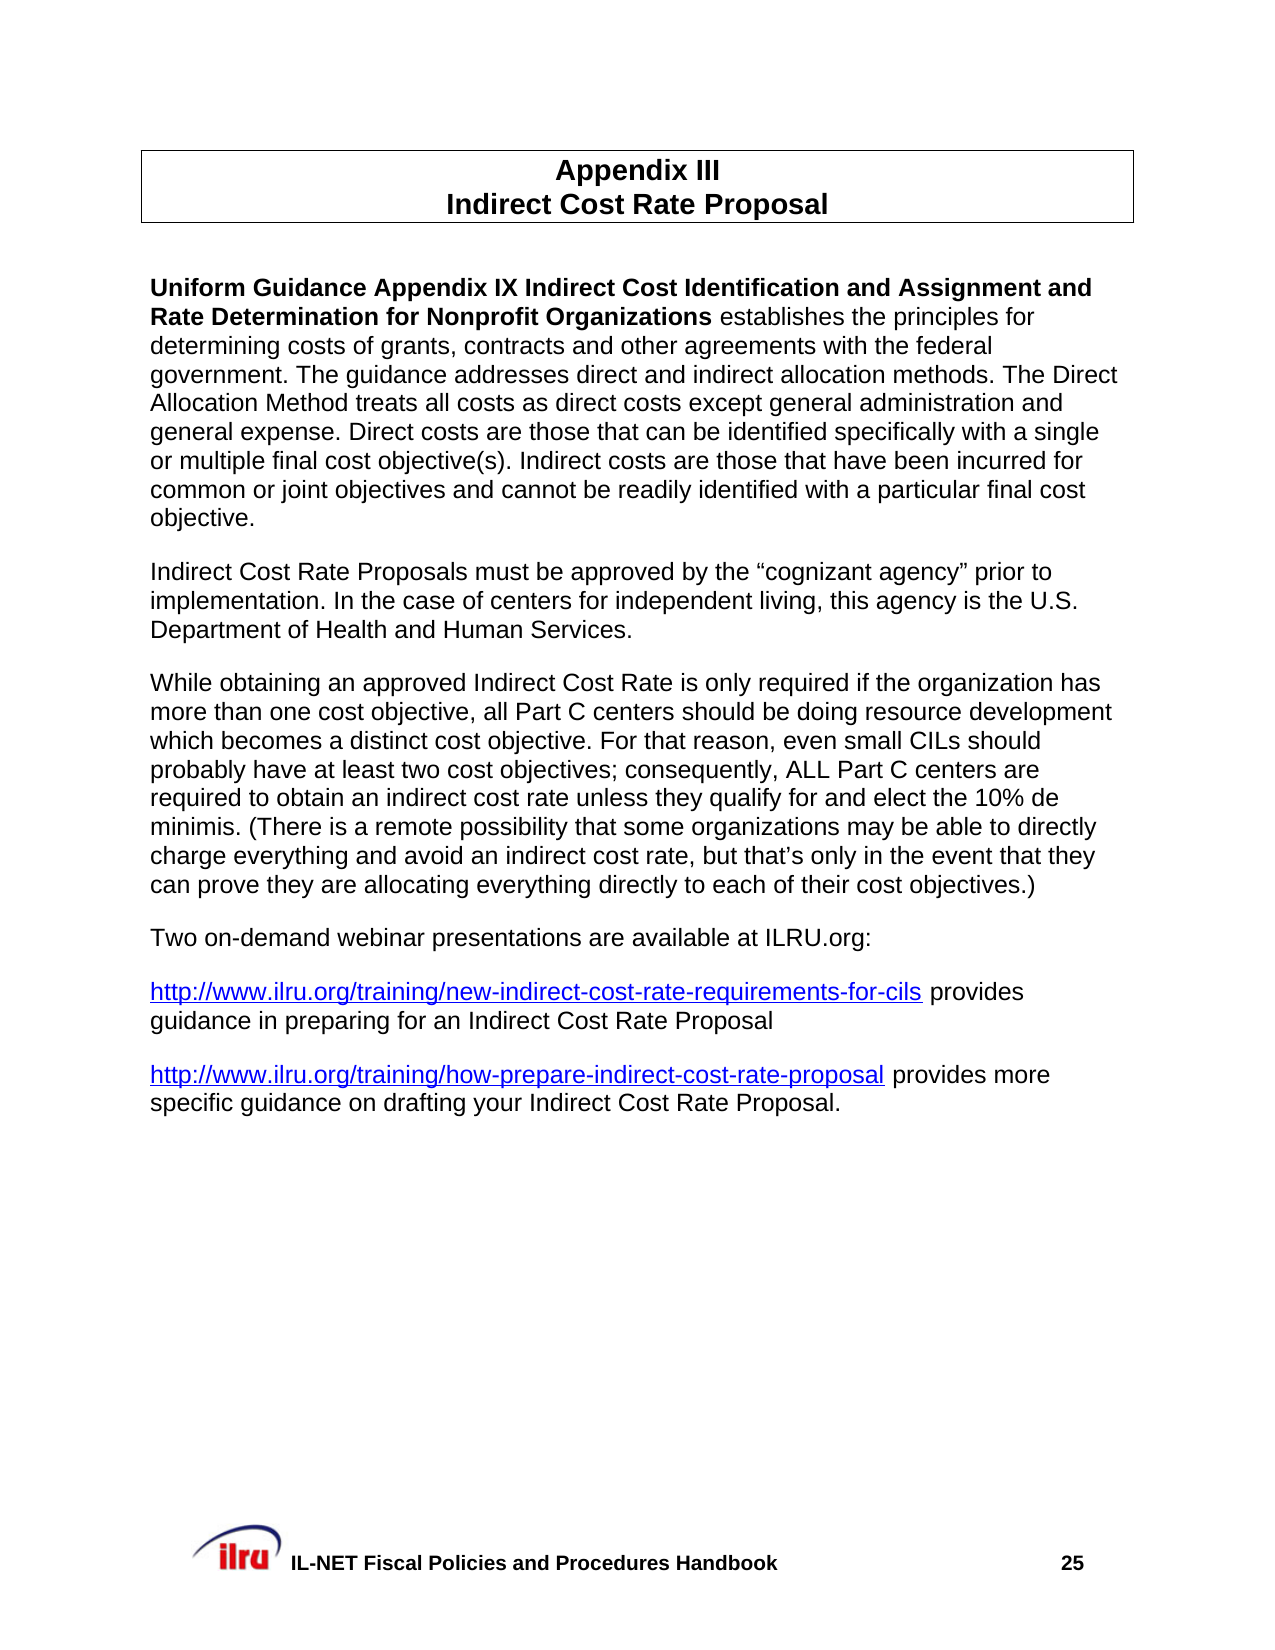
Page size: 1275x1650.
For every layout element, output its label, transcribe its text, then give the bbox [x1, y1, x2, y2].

text http://www.ilru.org/training/how-prepare-indirect-cost-rate-proposal provides more specific guidance on drafting your Indirect Cost Rate Proposal. [150, 1059, 1125, 1117]
text While obtaining an approved Indirect Cost Rate is only required if the organization has more than one cost objective, all Part C centers should be doing resource development which becomes a distinct cost objective. For that reason, even small CILs should probably have at least two cost objectives; consequently, ALL Part C centers are required to obtain an indirect cost rate unless they qualify for and elect the 10% de minimis. (There is a remote possibility that some organizations may be able to directly charge everything and avoid an indirect cost rate, but that’s only in the event that they can prove they are allocating everything directly to each of their cost objectives.) [150, 668, 1125, 898]
text Indirect Cost Rate Proposals must be approved by the “cognizant agency” prior to implementation. In the case of centers for independent living, this agency is the U.S. Department of Health and Human Services. [150, 557, 1125, 643]
subtitle Appendix III Indirect Cost Rate Proposal [142, 151, 1133, 222]
picture [191, 1523, 291, 1571]
text http://www.ilru.org/training/new-indirect-cost-rate-requirements-for-cils provides guidance in preparing for an Indirect Cost Rate Proposal [150, 977, 1125, 1034]
text Two on-demand webinar presentations are available at ILRU.org: [150, 923, 1125, 952]
text Uniform Guidance Appendix IX Indirect Cost Identification and Assignment and Rate Determination for Nonprofit Organizations establishes the principles for determining costs of grants, contracts and other agreements with the federal government. The guidance addresses direct and indirect allocation methods. The Direct Allocation Method treats all costs as direct costs except general administration and general expense. Direct costs are those that can be identified specifically with a single or multiple final cost objective(s). Indirect costs are those that have been incurred for common or joint objectives and cannot be readily identified with a particular final cost objective. [150, 273, 1125, 532]
